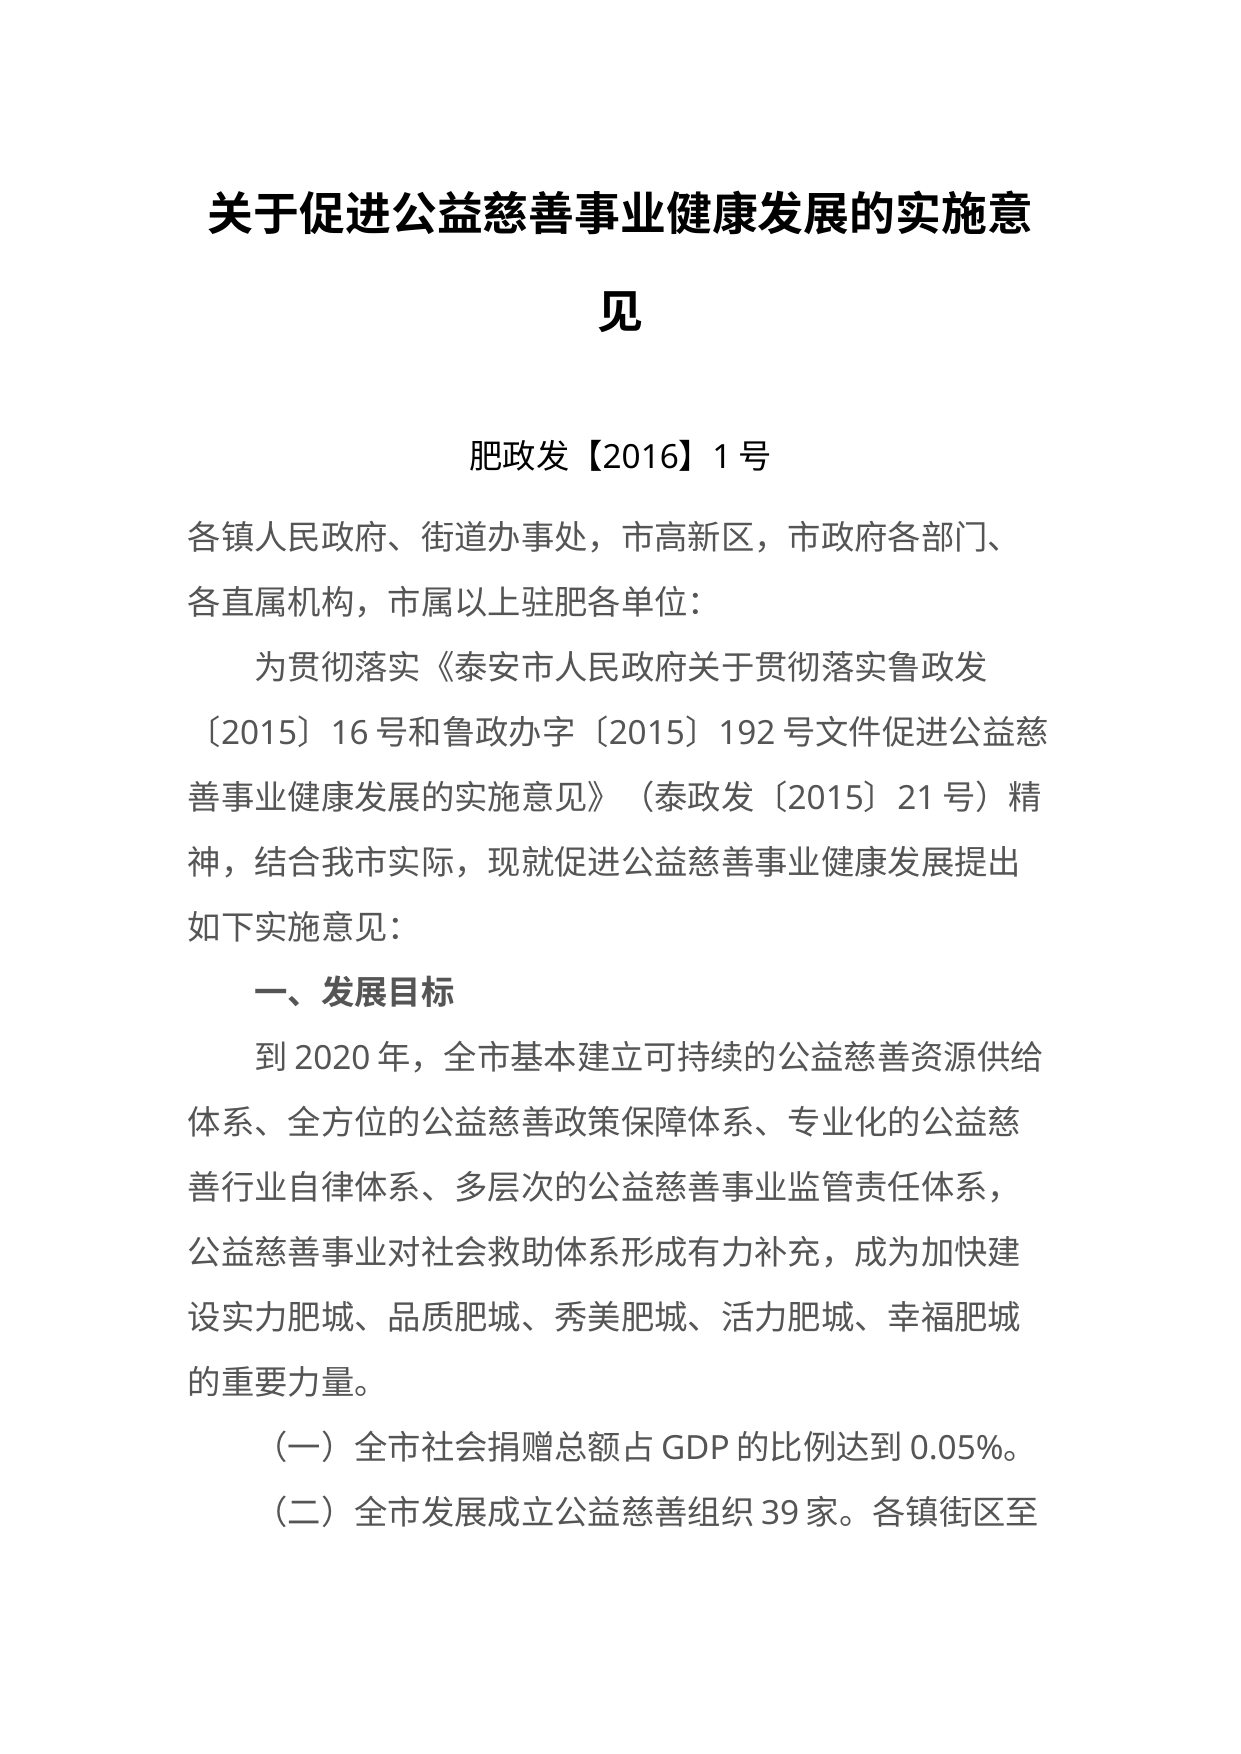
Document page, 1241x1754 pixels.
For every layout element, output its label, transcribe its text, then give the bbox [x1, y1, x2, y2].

text 关于促进公益慈善事业健康发展的实施意见 [187, 162, 1053, 357]
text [187, 503, 1053, 1543]
text 肥政发【2016】1号 [187, 422, 1053, 487]
